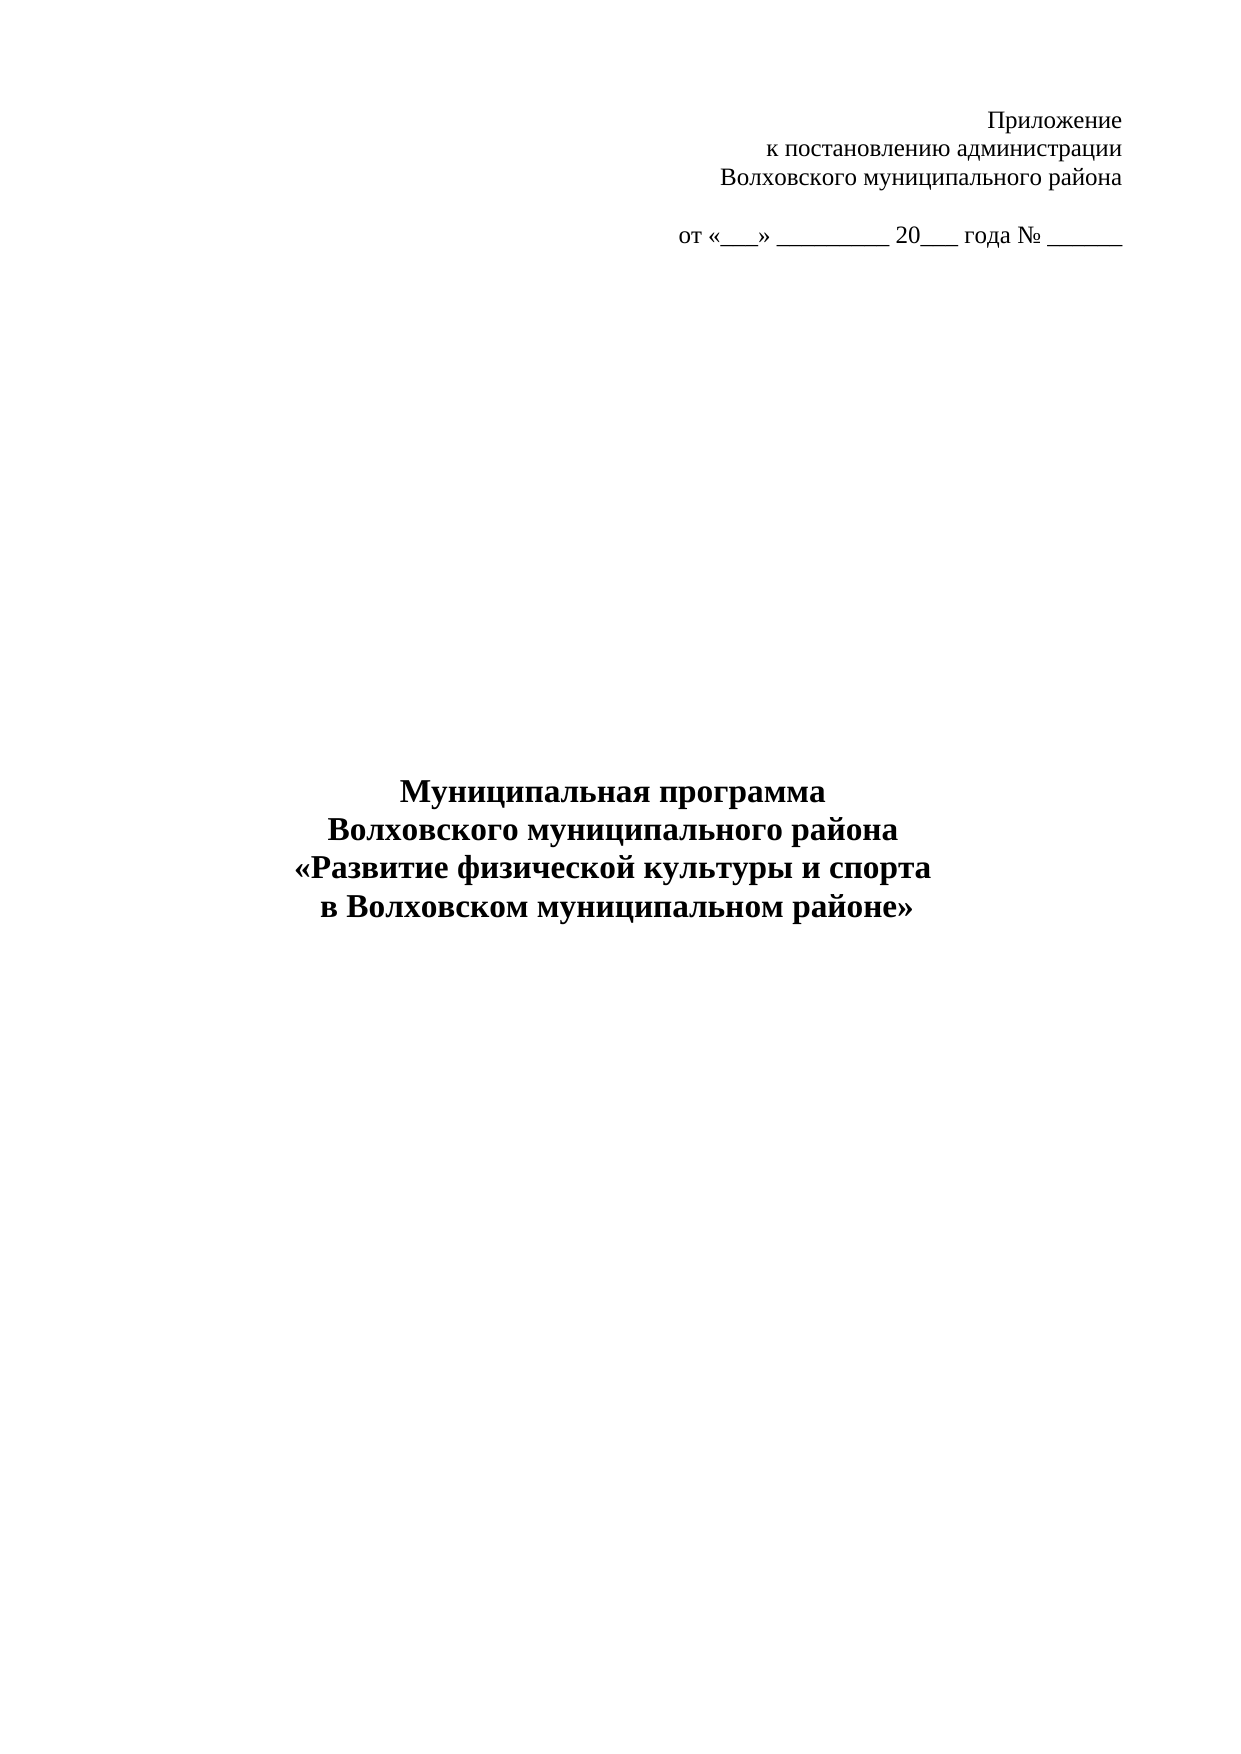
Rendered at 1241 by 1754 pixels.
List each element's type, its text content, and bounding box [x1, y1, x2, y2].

text к постановлению администрации [103, 133, 1122, 162]
text Волховского муниципального района [103, 162, 1122, 191]
text Волховского муниципального района [103, 809, 1122, 848]
text в Волховском муниципальном районе» [103, 886, 1122, 924]
text Приложение [103, 105, 1122, 133]
text Муниципальная программа [103, 771, 1122, 809]
text от «___» _________ 20___ года № ______ [103, 220, 1122, 248]
text «Развитие физической культуры и спорта [103, 848, 1122, 886]
